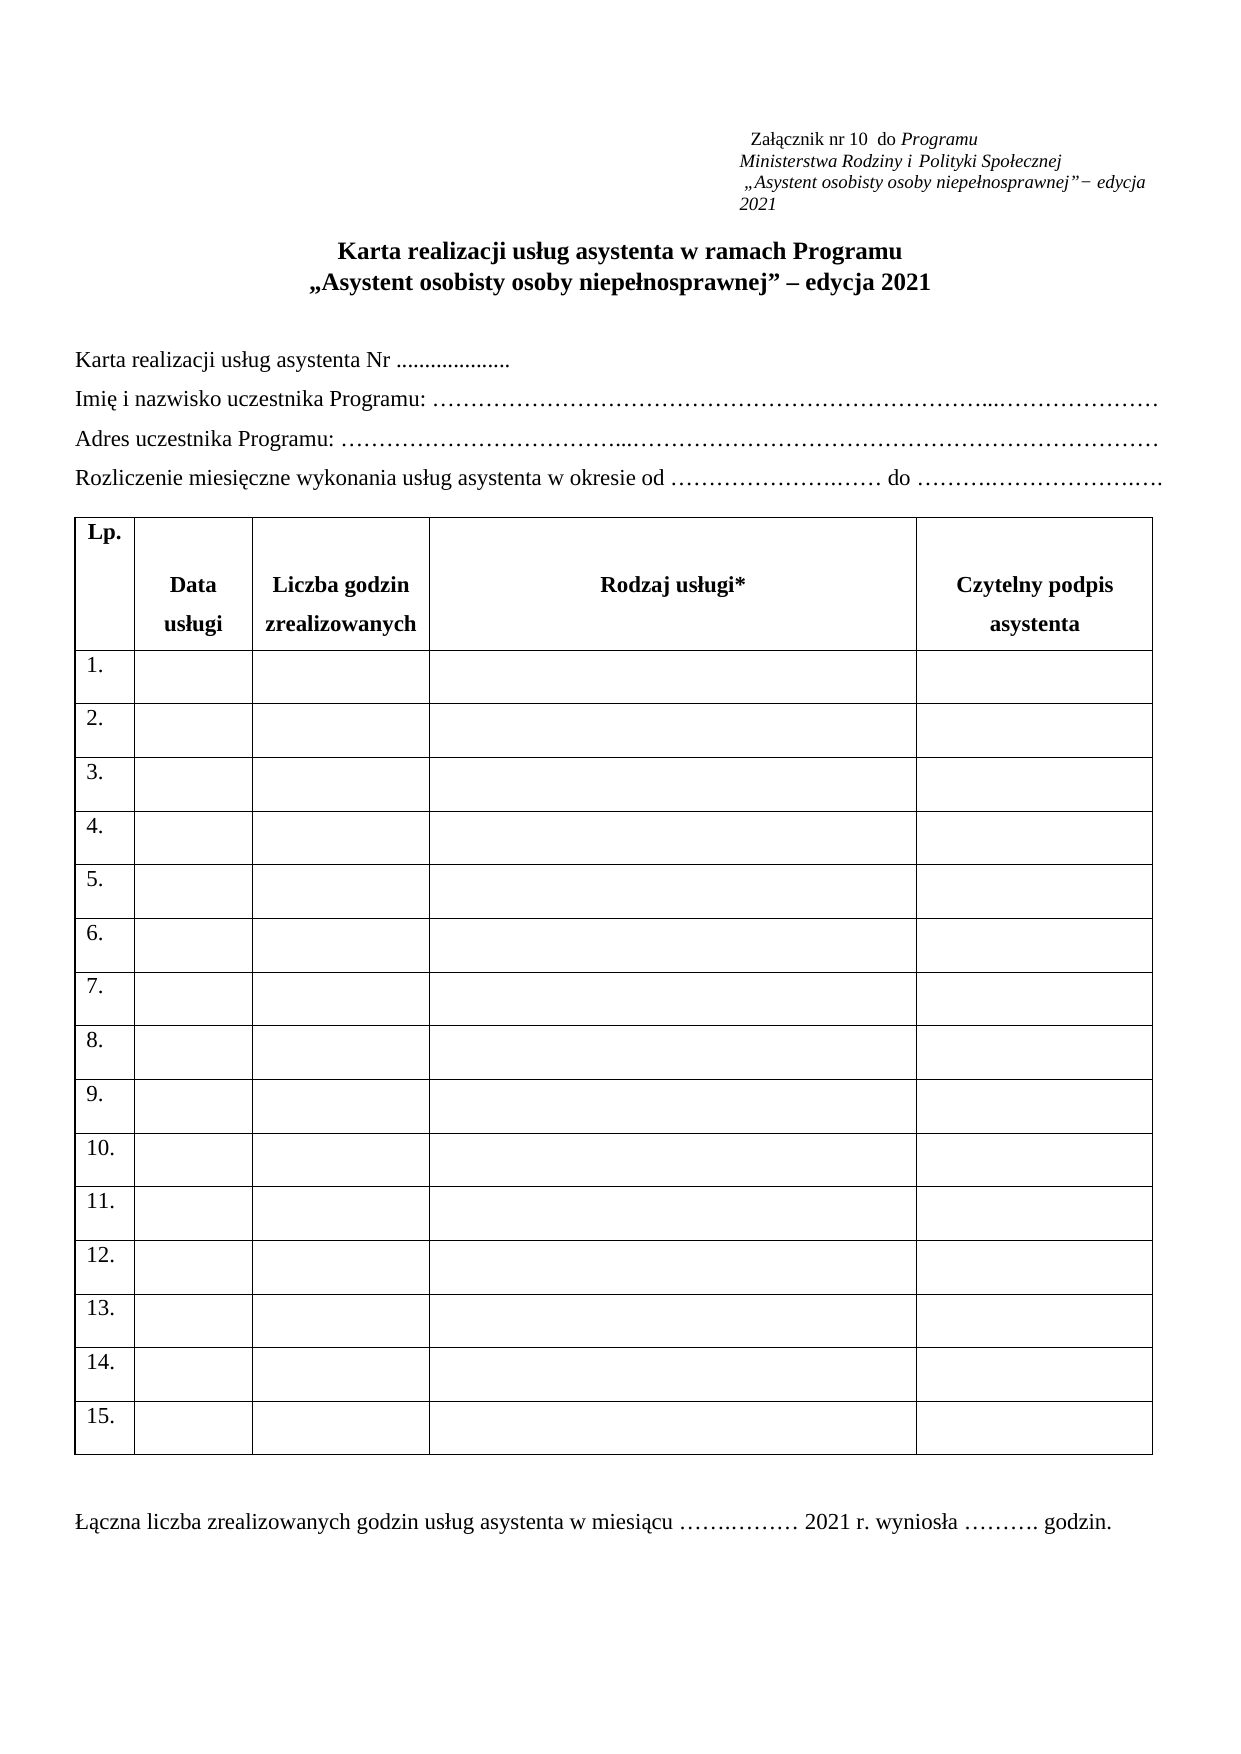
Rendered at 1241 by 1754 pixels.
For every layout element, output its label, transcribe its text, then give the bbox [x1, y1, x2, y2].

table_cell [917, 1080, 1152, 1132]
table_cell 6. [76, 919, 134, 972]
text Adres uczestnika Programu: ………………………………...…………………………………………………………… [75, 425, 1165, 451]
table_cell [917, 1187, 1152, 1240]
table_cell [253, 865, 429, 918]
text Karta realizacji usług asystenta w ramach Programu [75, 236, 1165, 265]
table_cell [917, 1402, 1152, 1454]
table_cell [917, 1348, 1152, 1401]
table_cell 15. [76, 1402, 134, 1454]
table_cell 9. [76, 1080, 134, 1132]
table_cell [135, 1348, 252, 1401]
table_header Czytelny podpis asystenta [917, 518, 1152, 650]
table_cell [135, 812, 252, 864]
table_cell [430, 1026, 916, 1079]
table_cell 7. [76, 973, 134, 1025]
table_cell [430, 812, 916, 864]
table_cell [253, 704, 429, 757]
table_cell [253, 1402, 429, 1454]
table_cell [917, 919, 1152, 972]
table_cell [430, 1348, 916, 1401]
table_cell [253, 1187, 429, 1240]
table_cell [430, 1241, 916, 1293]
table_cell [917, 704, 1152, 757]
table_cell [135, 1402, 252, 1454]
text „Asystent osobisty osoby niepełnosprawnej” – edycja 2021 [75, 267, 1165, 296]
table_cell [135, 865, 252, 918]
table_cell [135, 1026, 252, 1079]
text Ministerstwa Rodziny i Polityki Społecznej [739, 150, 1165, 171]
table_cell [917, 973, 1152, 1025]
text Imię i nazwisko uczestnika Programu: ………………………………………………………………...………………… [75, 385, 1165, 412]
table_cell [430, 1295, 916, 1347]
table_cell [135, 1295, 252, 1347]
table_cell [430, 973, 916, 1025]
table_cell [430, 758, 916, 811]
table_cell [135, 1134, 252, 1186]
text Łączna liczba zrealizowanych godzin usług asystenta w miesiącu …….……… 2021 r. wyniosła ………. godzin. [75, 1508, 1138, 1534]
table_cell [253, 1295, 429, 1347]
table_cell [917, 1026, 1152, 1079]
text „Asystent osobisty osoby niepełnosprawnej”− edycja 2021 [739, 171, 1165, 214]
table_cell [135, 1080, 252, 1132]
table_header Data usługi [135, 518, 252, 650]
table_cell [135, 1187, 252, 1240]
table_cell [135, 651, 252, 703]
table_cell [253, 758, 429, 811]
table_cell [135, 704, 252, 757]
table_cell [135, 973, 252, 1025]
table_cell [917, 812, 1152, 864]
table_cell [253, 651, 429, 703]
text Karta realizacji usług asystenta Nr .................... [75, 346, 1165, 372]
table_cell [917, 758, 1152, 811]
table_cell [430, 651, 916, 703]
table_cell [253, 1080, 429, 1132]
table_cell [917, 651, 1152, 703]
text Rozliczenie miesięczne wykonania usług asystenta w okresie od ………………….…… do ……….……………….…. [75, 464, 1165, 491]
table_cell [253, 973, 429, 1025]
table_cell [253, 1026, 429, 1079]
table_cell 3. [76, 758, 134, 811]
table_cell [917, 1134, 1152, 1186]
table_cell [430, 1187, 916, 1240]
table_header Lp. [76, 518, 134, 650]
table_cell [430, 1134, 916, 1186]
table_cell 14. [76, 1348, 134, 1401]
table_cell [430, 1080, 916, 1132]
table_cell [135, 758, 252, 811]
table_cell 10. [76, 1134, 134, 1186]
table_cell [917, 865, 1152, 918]
table_cell 8. [76, 1026, 134, 1079]
table_cell [253, 1134, 429, 1186]
table_cell [253, 812, 429, 864]
table_cell 4. [76, 812, 134, 864]
table_cell 1. [76, 651, 134, 703]
table_cell [430, 919, 916, 972]
table_cell 13. [76, 1295, 134, 1347]
table_header Rodzaj usługi* [430, 518, 916, 650]
table_cell 5. [76, 865, 134, 918]
table_cell [430, 704, 916, 757]
table_header Liczba godzin zrealizowanych [253, 518, 429, 650]
table_cell [253, 1348, 429, 1401]
table_cell [253, 1241, 429, 1293]
table_cell 11. [76, 1187, 134, 1240]
text Załącznik nr 10 do Programu [739, 128, 1165, 150]
table_cell [253, 919, 429, 972]
table_cell 12. [76, 1241, 134, 1293]
table_cell [135, 919, 252, 972]
table_cell [430, 1402, 916, 1454]
table_cell [917, 1241, 1152, 1293]
table_cell [917, 1295, 1152, 1347]
table_cell [430, 865, 916, 918]
table_cell 2. [76, 704, 134, 757]
table_cell [135, 1241, 252, 1293]
